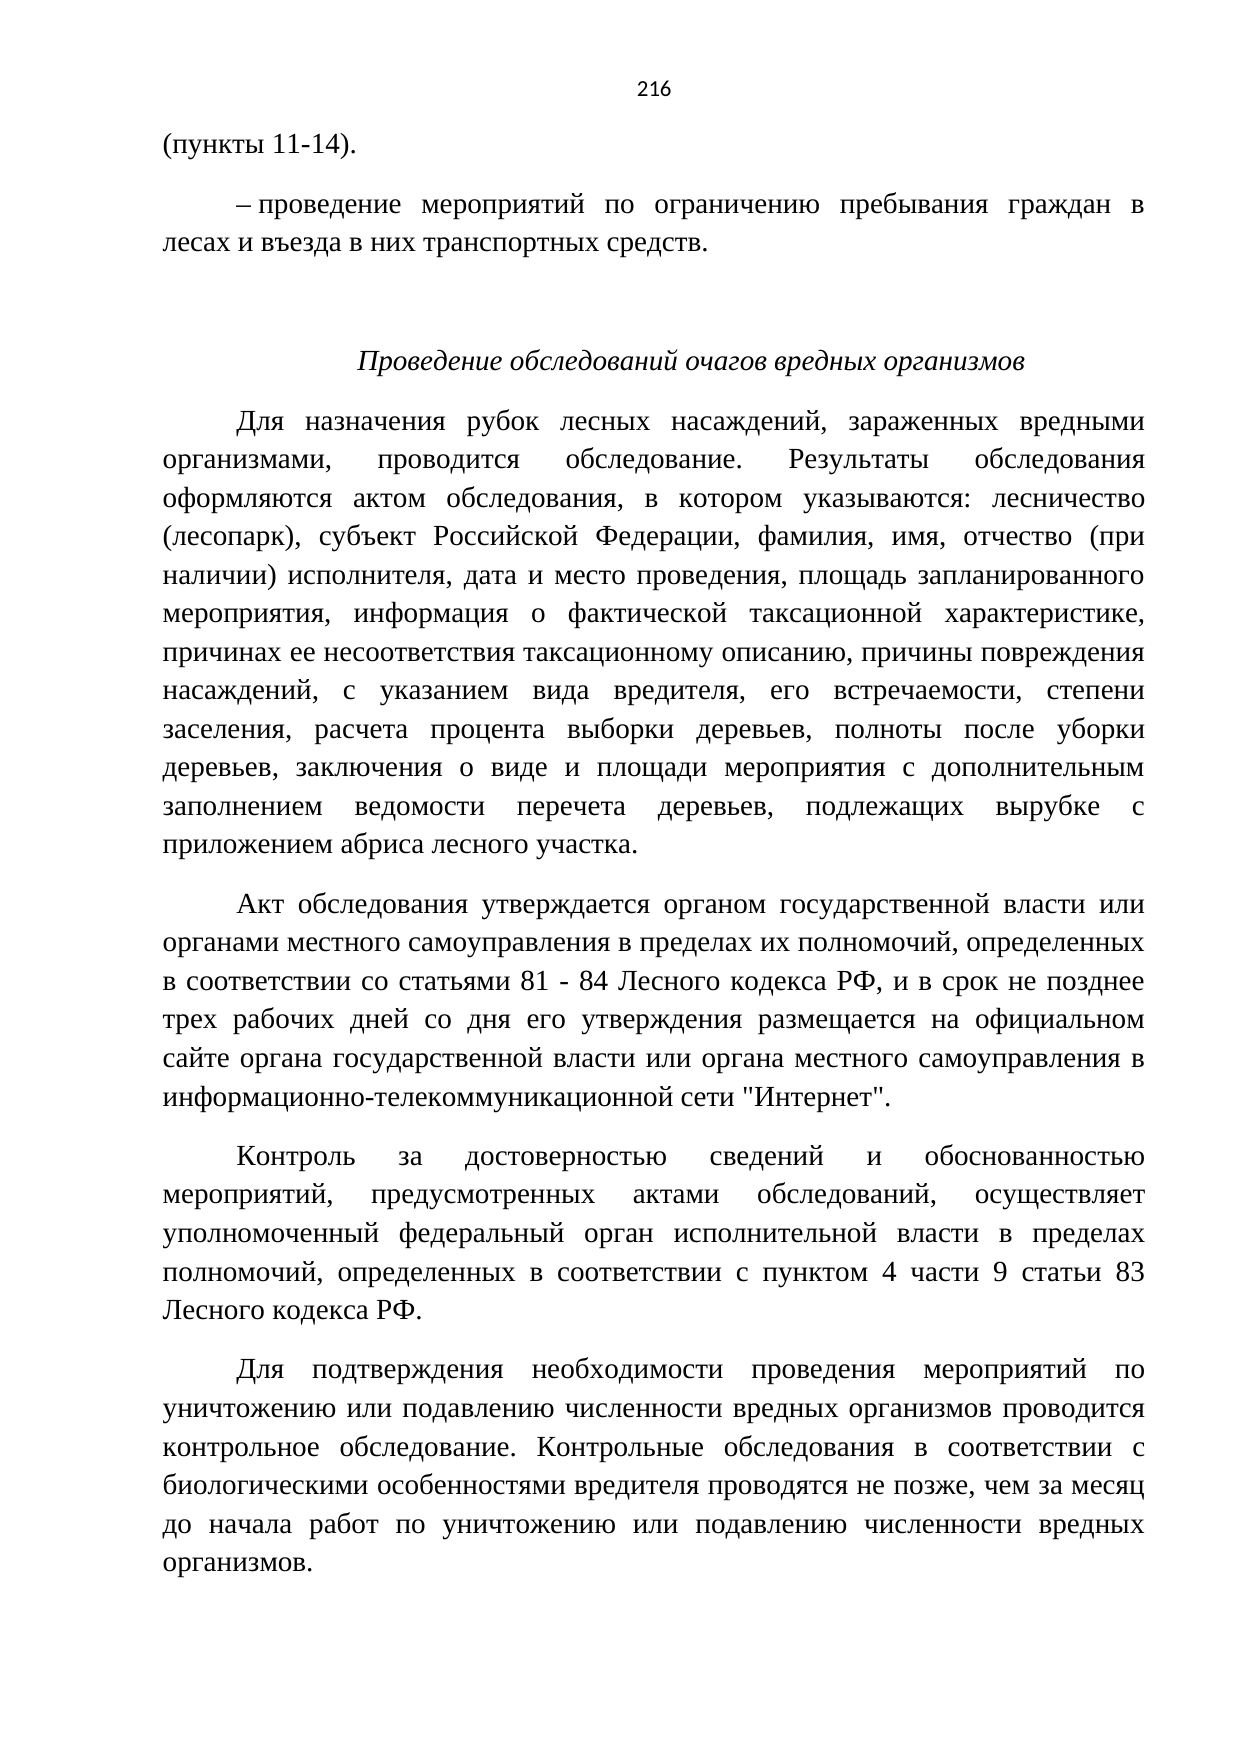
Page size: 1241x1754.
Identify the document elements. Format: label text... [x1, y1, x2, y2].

text Для назначения рубок лесных насаждений, зараженных вредными организмами, проводится обследование. Результаты обследования оформляются актом обследования, в котором указываются: лесничество (лесопарк), субъект Российской Федерации, фамилия, имя, отчество (при наличии) исполнителя, дата и место проведения, площадь запланированного мероприятия, информация о фактической таксационной характеристике, причинах ее несоответствия таксационному описанию, причины повреждения насаждений, с указанием вида вредителя, его встречаемости, степени заселения, расчета процента выборки деревьев, полноты после уборки деревьев, заключения о виде и площади мероприятия с дополнительным заполнением ведомости перечета деревьев, подлежащих вырубке с приложением абриса лесного участка. [162, 403, 1146, 860]
text Контроль за достоверностью сведений и обоснованностью мероприятий, предусмотренных актами обследований, осуществляет уполномоченный федеральный орган исполнительной власти в пределах полномочий, определенных в соответствии с пунктом 4 части 9 статьи 83 Лесного кодекса РФ. [162, 1138, 1146, 1326]
text Для подтверждения необходимости проведения мероприятий по уничтожению или подавлению численности вредных организмов проводится контрольное обследование. Контрольные обследования в соответствии с биологическими особенностями вредителя проводятся не позже, чем за месяц до начала работ по уничтожению или подавлению численности вредных организмов. [162, 1352, 1146, 1578]
text Акт обследования утверждается органом государственной власти или органами местного самоуправления в пределах их полномочий, определенных в соответствии со статьями 81 - 84 Лесного кодекса РФ, и в срок не позднее трех рабочих дней со дня его утверждения размещается на официальном сайте органа государственной власти или органа местного самоуправления в информационно-телекоммуникационной сети "Интернет". [162, 886, 1146, 1112]
text – проведение мероприятий по ограничению пребывания граждан в лесах и въезда в них транспортных средств. [162, 186, 1146, 258]
text Проведение обследований очагов вредных организмов [162, 343, 1146, 377]
